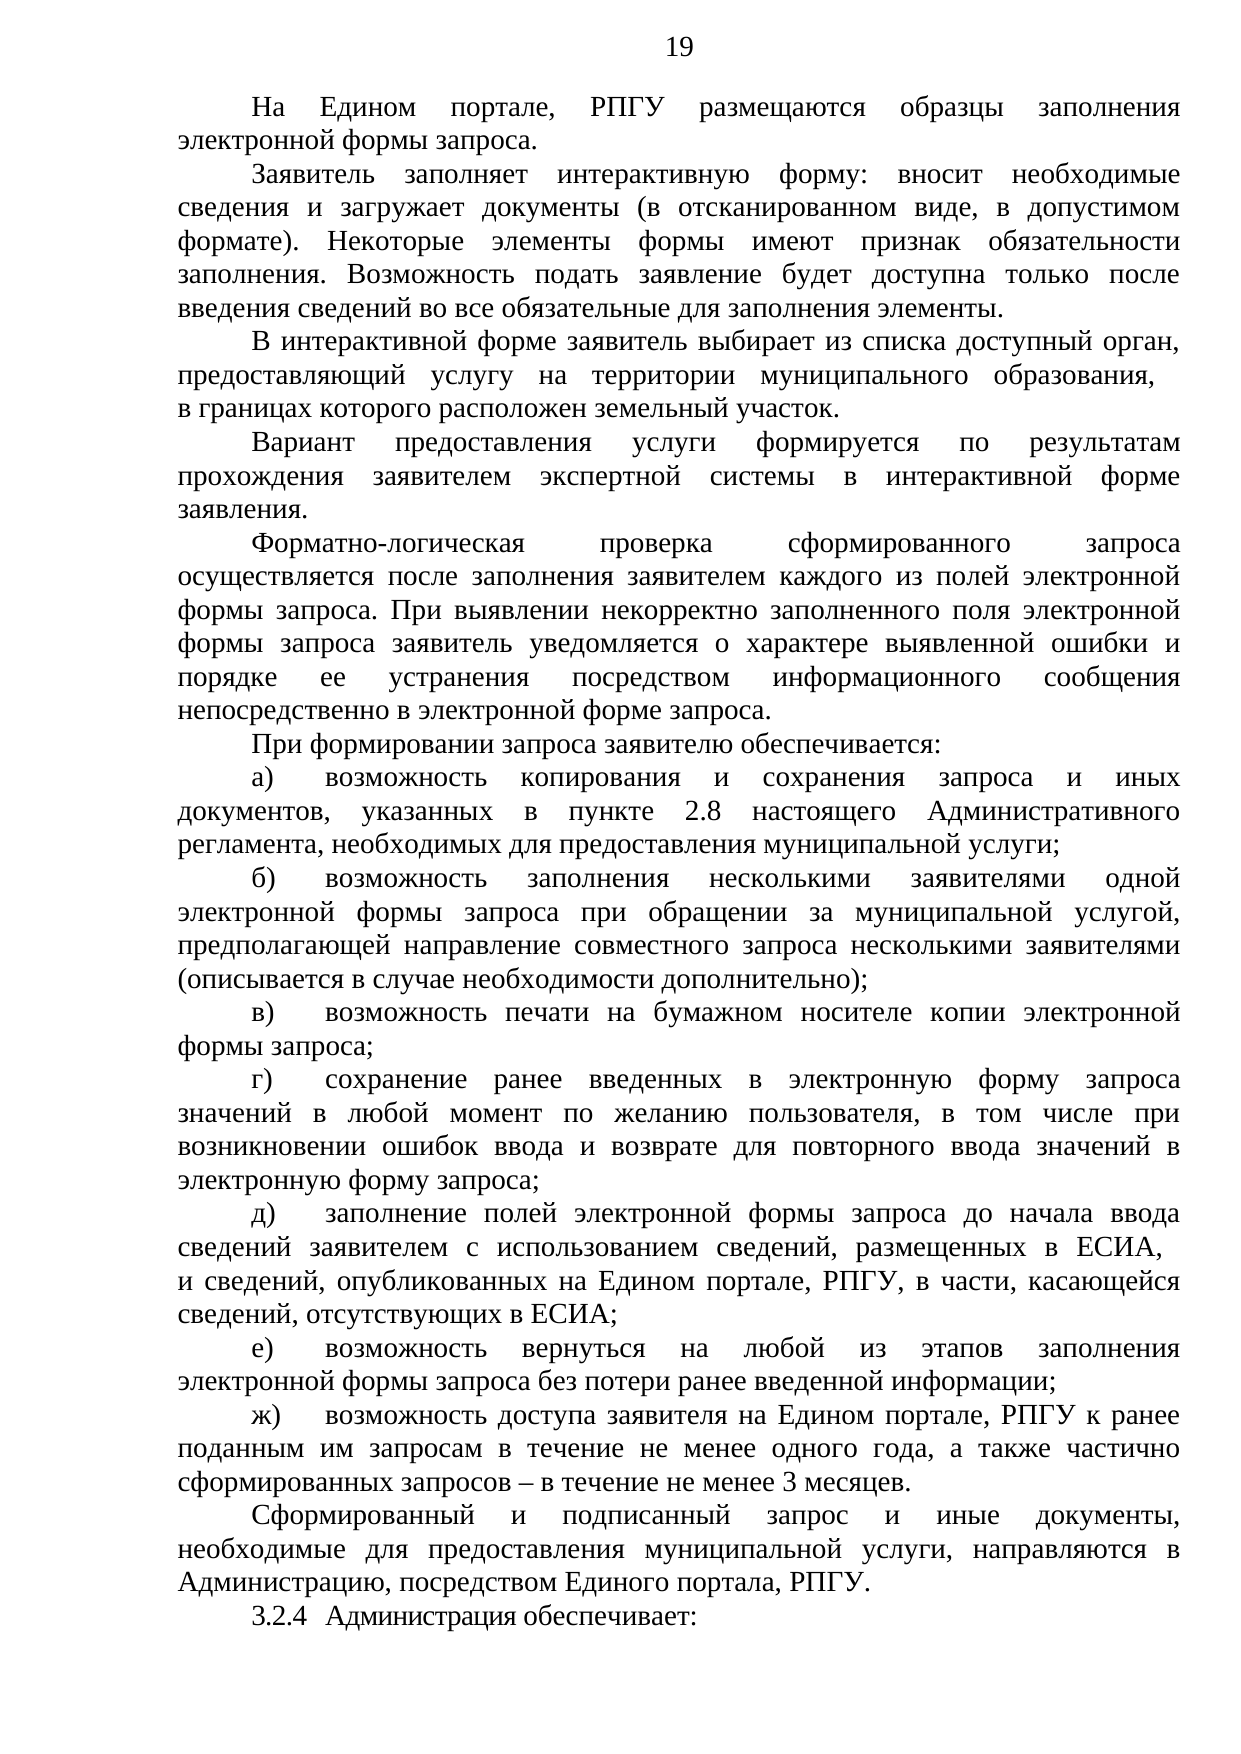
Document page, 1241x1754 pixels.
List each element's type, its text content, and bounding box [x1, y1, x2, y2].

list возможность заполнения несколькими заявителями одной электронной формы запроса при обращении за муниципальной услугой, предполагающей направление совместного запроса несколькими заявителями (описывается в случае необходимости дополнительно); [177, 860, 1181, 994]
text При формировании запроса заявителю обеспечивается: [177, 726, 1181, 759]
list заполнение полей электронной формы запроса до начала ввода сведений заявителем с использованием сведений, размещенных в ЕСИА, и сведений, опубликованных на Едином портале, РПГУ, в части, касающейся сведений, отсутствующих в ЕСИА; [177, 1196, 1181, 1330]
text 3.2.4 Администрация обеспечивает: [177, 1598, 1181, 1632]
text Сформированный и подписанный запрос и иные документы, необходимые для предоставления муниципальной услуги, направляются в Администрацию, посредством Единого портала, РПГУ. [177, 1497, 1181, 1598]
list возможность доступа заявителя на Едином портале, РПГУ к ранее поданным им запросам в течение не менее одного года, а также частично сформированных запросов – в течение не менее 3 месяцев. [177, 1397, 1181, 1497]
list возможность копирования и сохранения запроса и иных документов, указанных в пункте 2.8 настоящего Административного регламента, необходимых для предоставления муниципальной услуги; [177, 759, 1181, 860]
list возможность вернуться на любой из этапов заполнения электронной формы запроса без потери ранее введенной информации; [177, 1330, 1181, 1397]
list В интерактивной форме заявитель выбирает из списка доступный орган, предоставляющий услугу на территории муниципального образования, в границах которого расположен земельный участок. [177, 323, 1181, 424]
list сохранение ранее введенных в электронную форму запроса значений в любой момент по желанию пользователя, в том числе при возникновении ошибок ввода и возврате для повторного ввода значений в электронную форму запроса; [177, 1061, 1181, 1196]
text Форматно-логическая проверка сформированного запроса осуществляется после заполнения заявителем каждого из полей электронной формы запроса. При выявлении некорректно заполненного поля электронной формы запроса заявитель уведомляется о характере выявленной ошибки и порядке ее устранения посредством информационного сообщения непосредственно в электронной форме запроса. [177, 525, 1181, 726]
text На Едином портале, РПГУ размещаются образцы заполнения электронной формы запроса. [177, 89, 1181, 156]
list возможность печати на бумажном носителе копии электронной формы запроса; [177, 994, 1181, 1061]
text Вариант предоставления услуги формируется по результатам прохождения заявителем экспертной системы в интерактивной форме заявления. [177, 424, 1181, 525]
list Заявитель заполняет интерактивную форму: вносит необходимые сведения и загружает документы (в отсканированном виде, в допустимом формате). Некоторые элементы формы имеют признак обязательности заполнения. Возможность подать заявление будет доступна только после введения сведений во все обязательные для заполнения элементы. [177, 156, 1181, 323]
